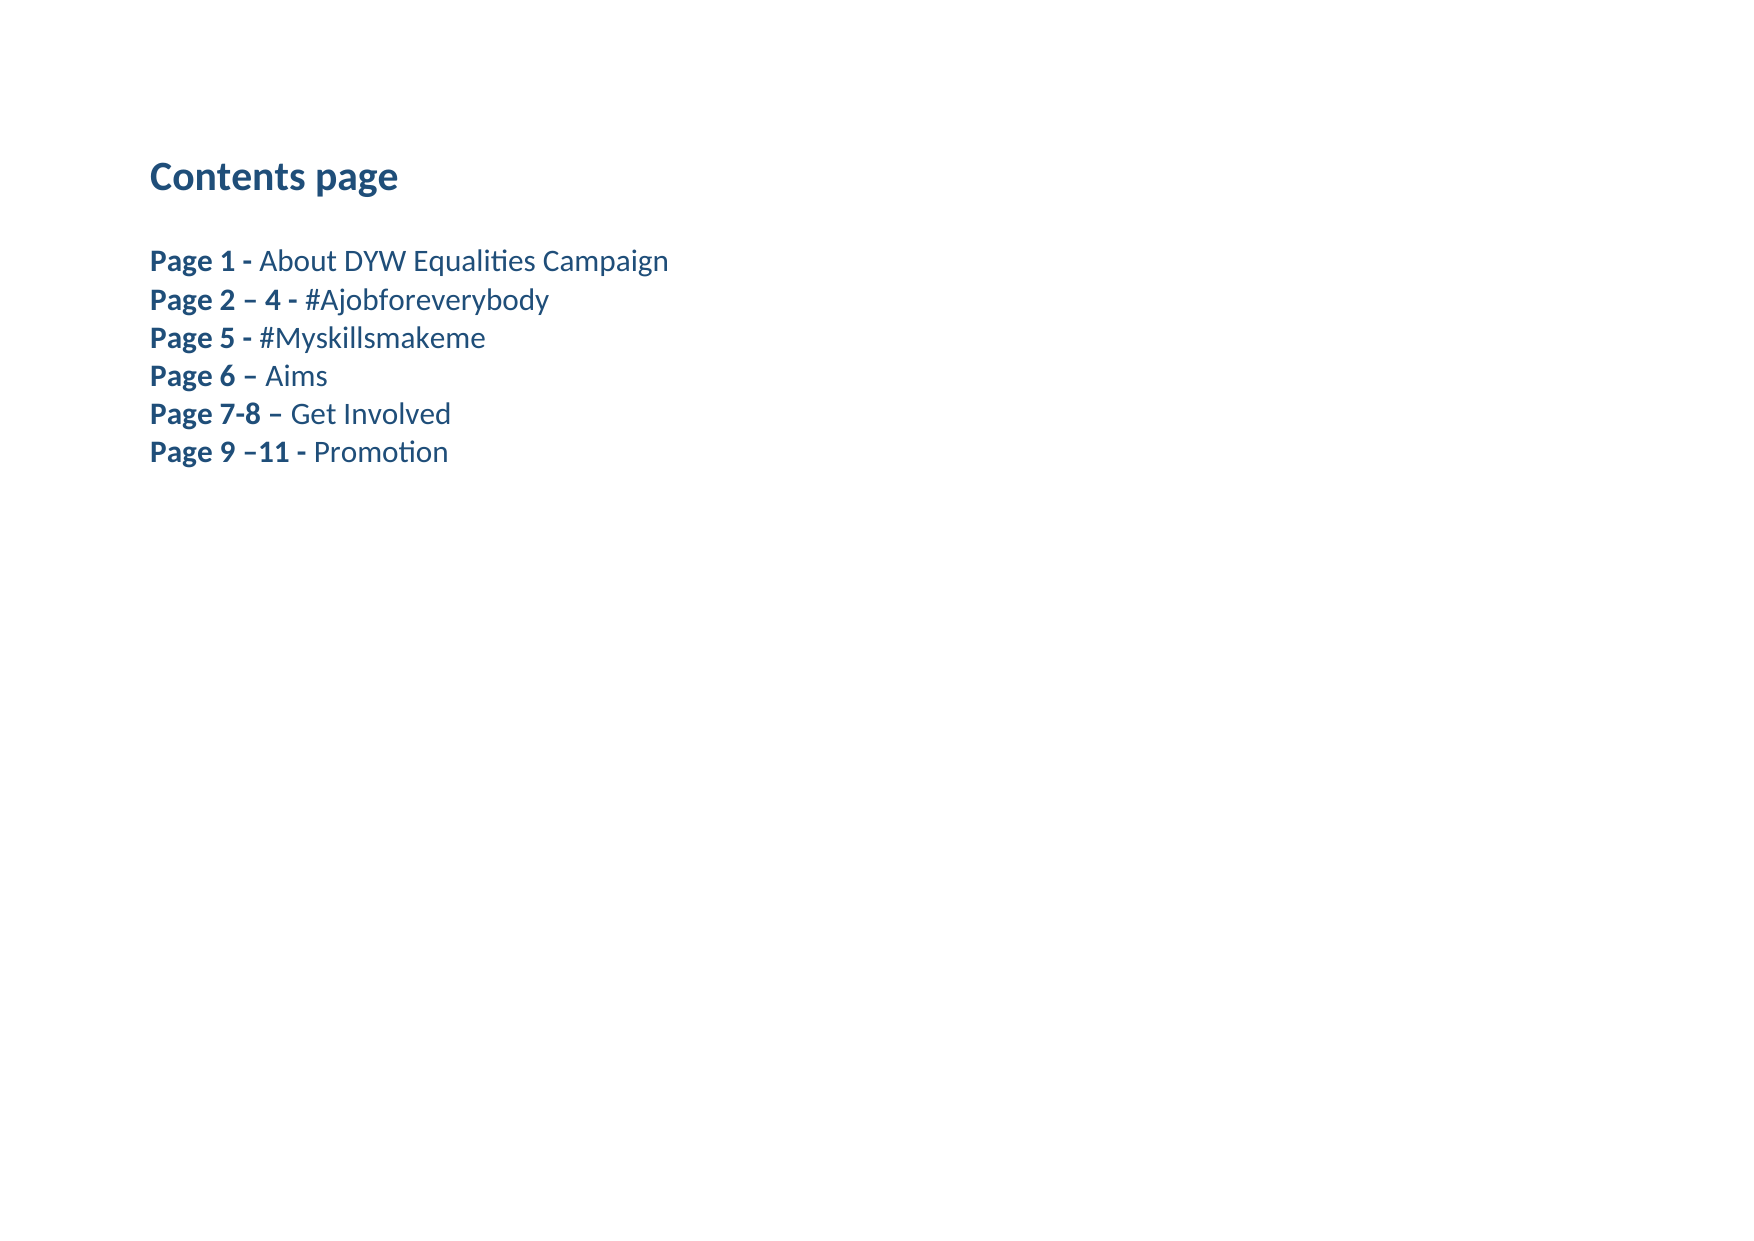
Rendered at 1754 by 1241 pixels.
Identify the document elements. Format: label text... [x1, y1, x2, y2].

text Contents page [150, 150, 1604, 201]
text Page 2 – 4 - #Ajobforeverybody [150, 280, 1604, 318]
text Page 5 - #Myskillsmakeme [150, 318, 1604, 356]
text Page 9 –11 - Promotion [150, 432, 1604, 470]
text Page 6 – Aims [150, 356, 1604, 394]
text Page 1 - About DYW Equalities Campaign [150, 242, 1604, 280]
text Page 7-8 – Get Involved [150, 394, 1604, 432]
